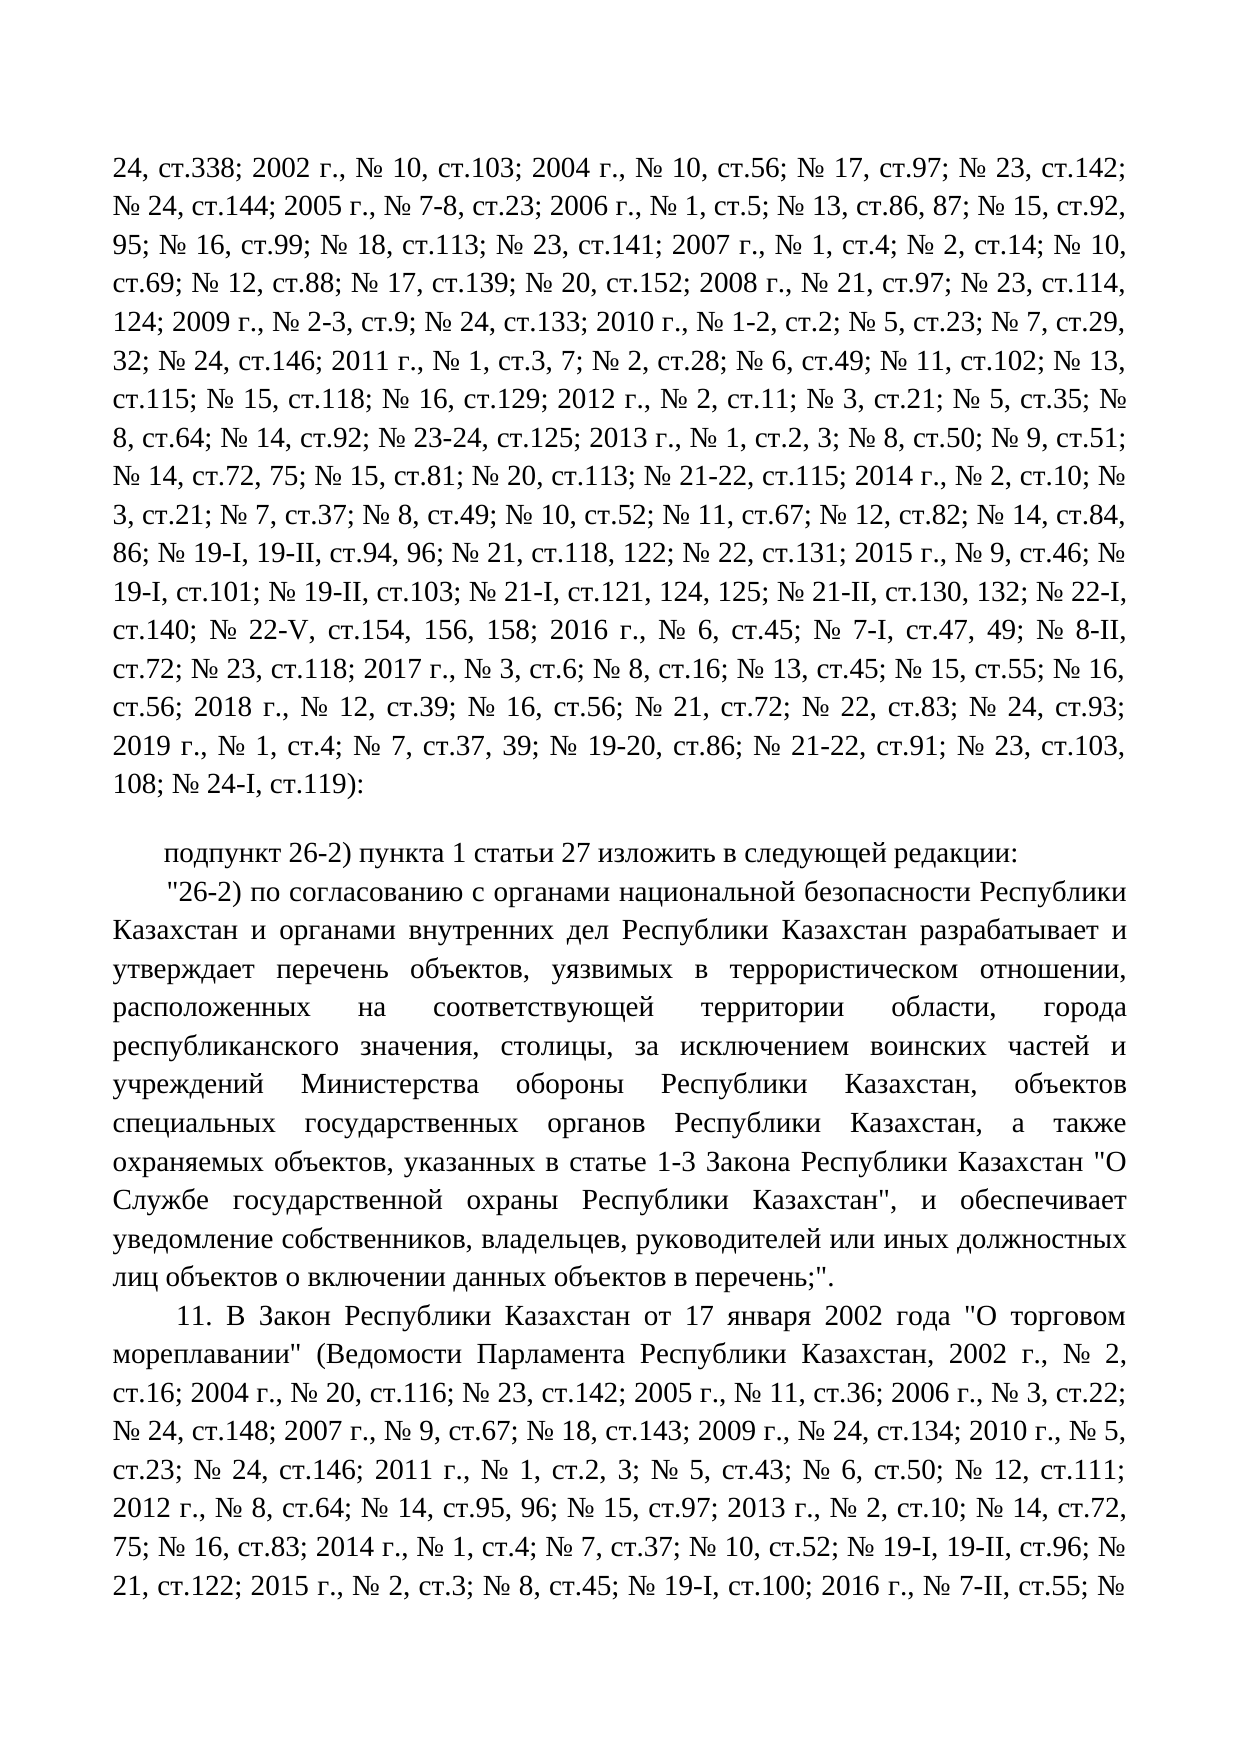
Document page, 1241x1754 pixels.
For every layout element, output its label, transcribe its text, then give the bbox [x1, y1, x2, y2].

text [112, 1298, 1128, 1601]
text "26-2) по согласованию с органами национальной безопасности Республики Казахстан и органами внутренних дел Республики Казахстан разрабатывает и утверждает перечень объектов, уязвимых в террористическом отношении, расположенных на соответствующей территории области, города республиканского значения, столицы, за исключением воинских частей и учреждений Министерства обороны Республики Казахстан, объектов специальных государственных органов Республики Казахстан, а также охраняемых объектов, указанных в статье 1-3 Закона Республики Казахстан "О Службе государственной охраны Республики Казахстан", и обеспечивает уведомление собственников, владельцев, руководителей или иных должностных лиц объектов о включении данных объектов в перечень;". [112, 874, 1128, 1293]
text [112, 150, 1128, 800]
text подпункт 26-2) пункта 1 статьи 27 изложить в следующей редакции: [112, 835, 1128, 869]
